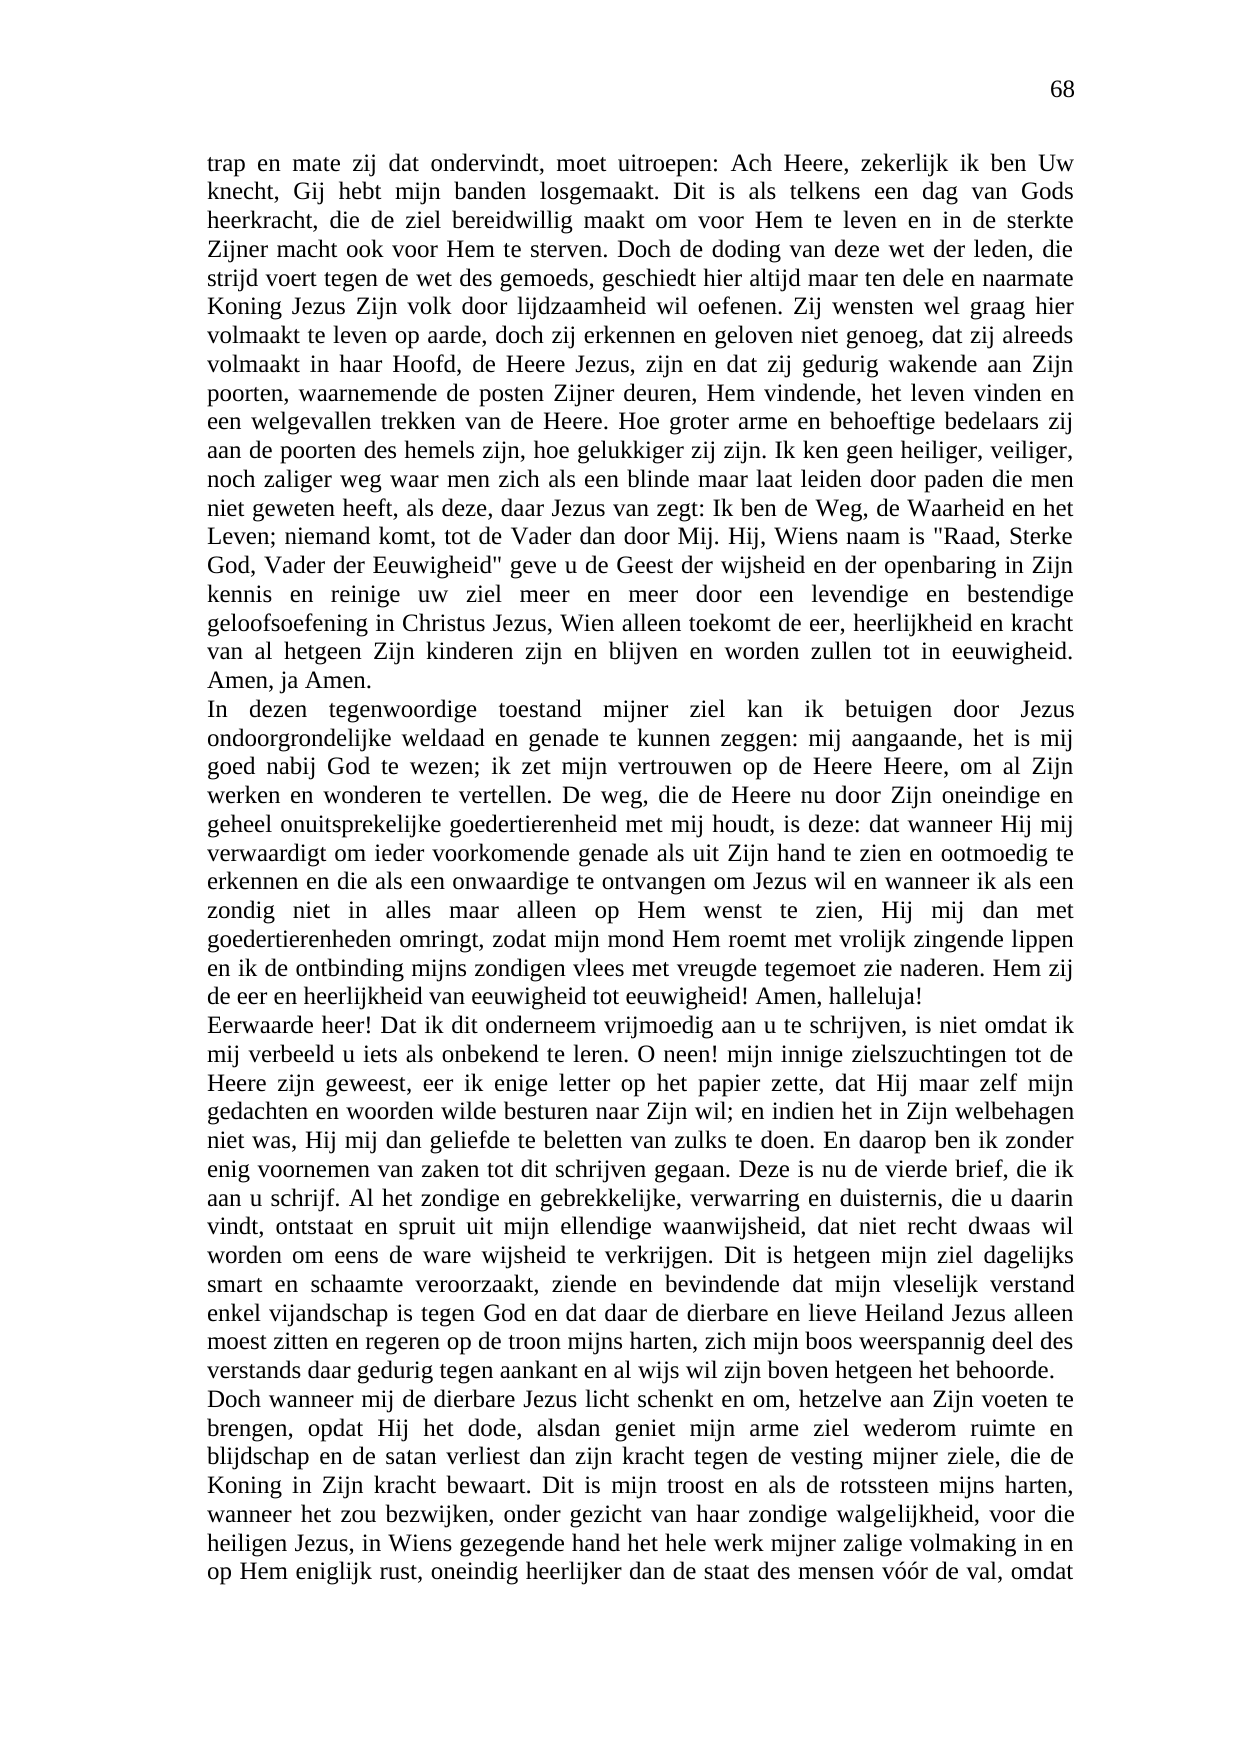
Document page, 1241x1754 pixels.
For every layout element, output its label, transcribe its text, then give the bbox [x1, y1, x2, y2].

text In dezen tegenwoordige toestand mijner ziel kan ik betuigen door Jezus ondoorgrondelijke weldaad en genade te kunnen zeggen: mij aangaande, het is mij goed nabij God te wezen; ik zet mijn vertrouwen op de Heere Heere, om al Zijn werken en wonderen te vertellen. De weg, die de Heere nu door Zijn oneindige en geheel onuitsprekelijke goedertierenheid met mij houdt, is deze: dat wanneer Hij mij verwaardigt om ieder voorkomende genade als uit Zijn hand te zien en ootmoedig te erkennen en die als een onwaardige te ontvangen om Jezus wil en wanneer ik als een zondig niet in alles maar alleen op Hem wenst te zien, Hij mij dan met goedertierenheden omringt, zodat mijn mond Hem roemt met vrolijk zingende lippen en ik de ontbinding mijns zondigen vlees met vreugde tegemoet zie naderen. Hem zij de eer en heerlijkheid van eeuwigheid tot eeuwigheid! Amen, halleluja! [207, 694, 1075, 1010]
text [207, 148, 1075, 694]
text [207, 1384, 1075, 1585]
text Eerwaarde heer! Dat ik dit onderneem vrijmoedig aan u te schrijven, is niet omdat ik mij verbeeld u iets als onbekend te leren. O neen! mijn innige zielszuchtingen tot de Heere zijn geweest, eer ik enige letter op het papier zette, dat Hij maar zelf mijn gedachten en woorden wilde besturen naar Zijn wil; en indien het in Zijn welbehagen niet was, Hij mij dan geliefde te beletten van zulks te doen. En daarop ben ik zonder enig voornemen van zaken tot dit schrijven gegaan. Deze is nu de vierde brief, die ik aan u schrijf. Al het zondige en gebrekkelijke, verwarring en duisternis, die u daarin vindt, ontstaat en spruit uit mijn ellendige waanwijsheid, dat niet recht dwaas wil worden om eens de ware wijsheid te verkrijgen. Dit is hetgeen mijn ziel dagelijks smart en schaamte veroorzaakt, ziende en bevindende dat mijn vleselijk verstand enkel vijandschap is tegen God en dat daar de dierbare en lieve Heiland Jezus alleen moest zitten en regeren op de troon mijns harten, zich mijn boos weerspannig deel des verstands daar gedurig tegen aankant en al wijs wil zijn boven hetgeen het behoorde. [207, 1010, 1075, 1384]
